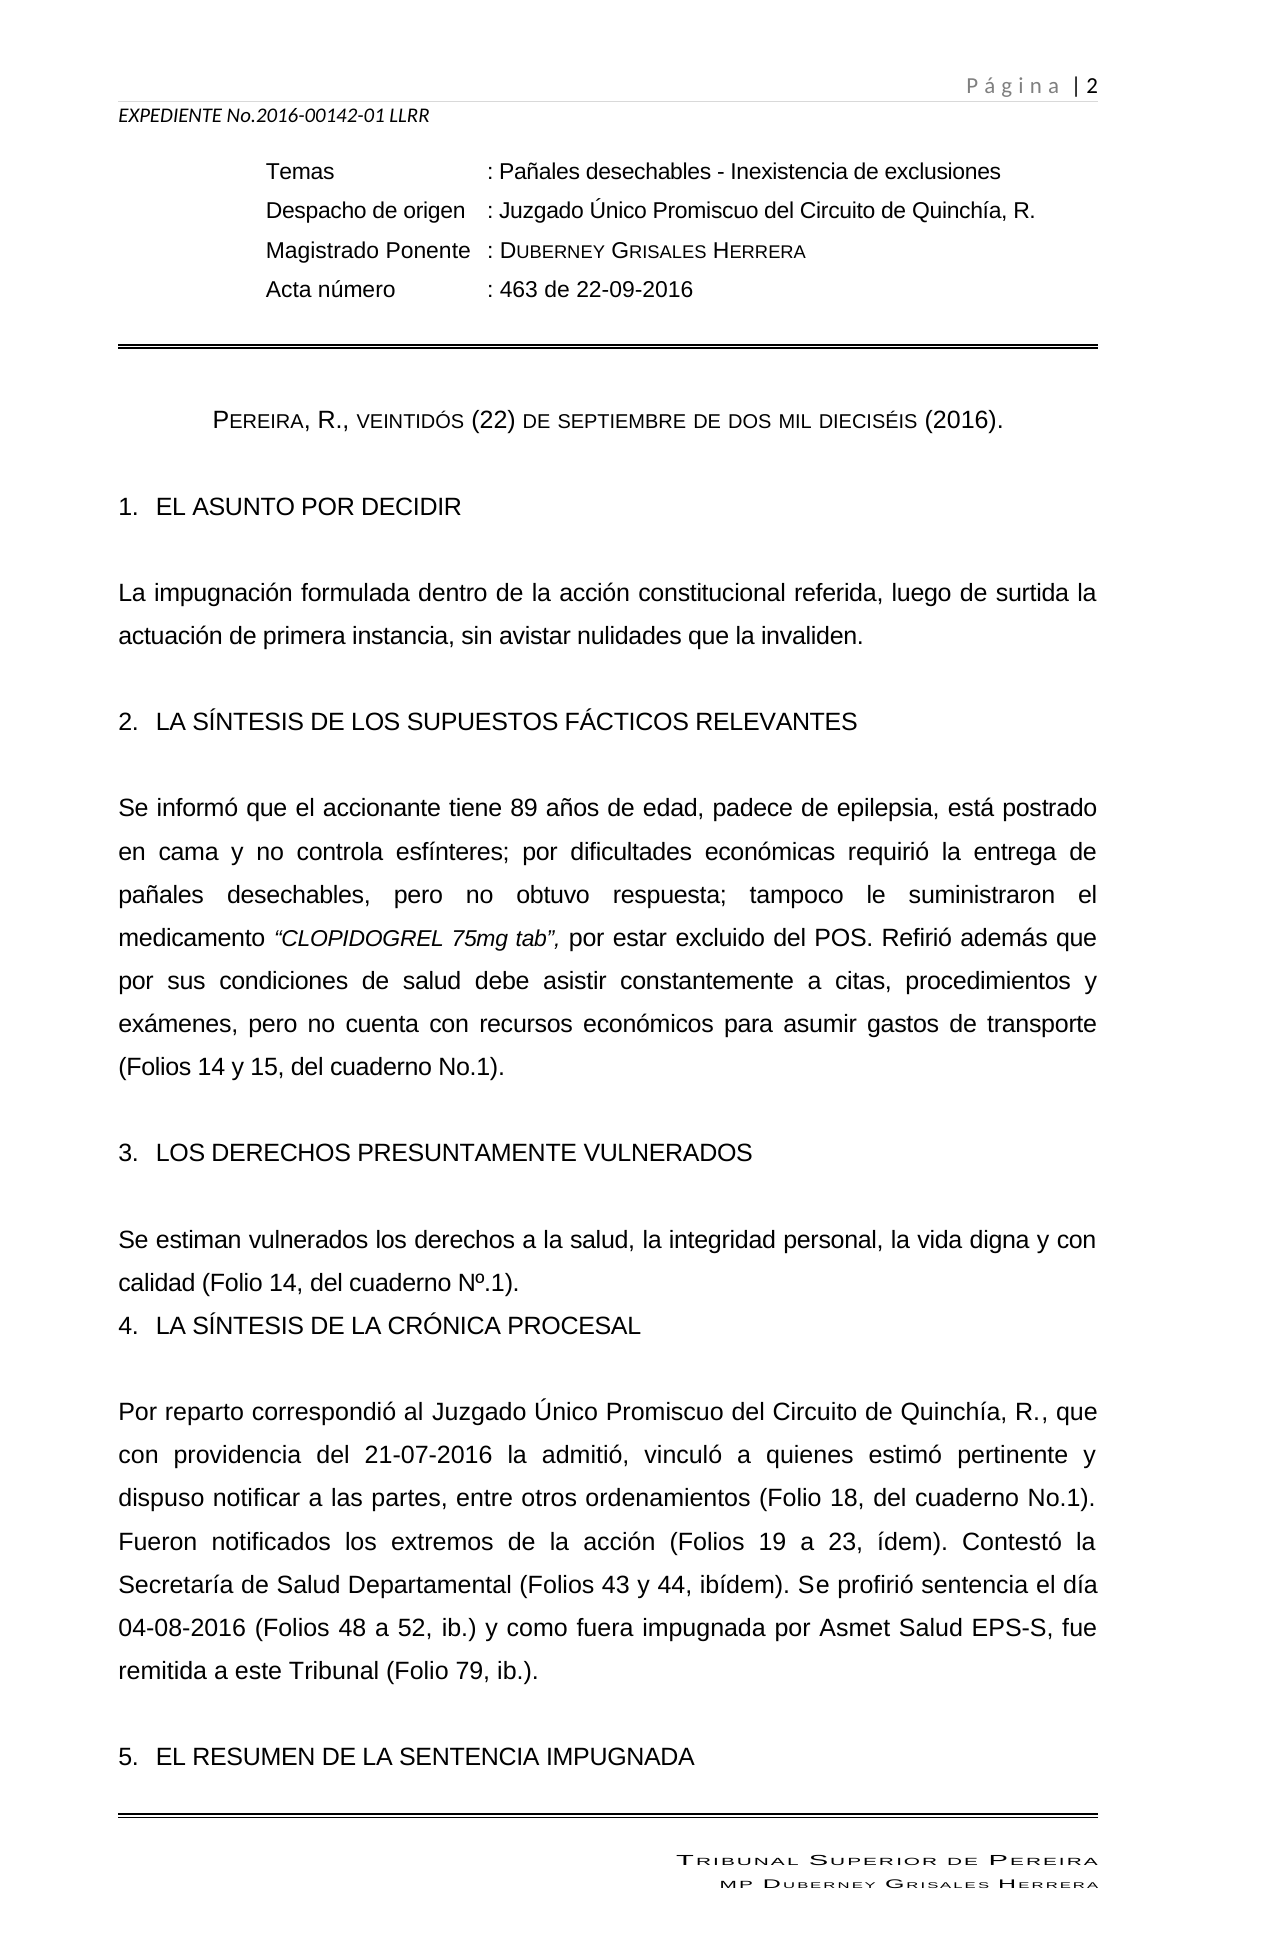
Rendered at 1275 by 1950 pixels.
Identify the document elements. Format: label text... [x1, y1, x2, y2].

text Despacho de origen : Juzgado Único Promiscuo del Circuito de Quinchía, R. [118, 197, 1098, 224]
list LOS DERECHOS PRESUNTAMENTE VULNERADOS [118, 1138, 1098, 1167]
list LA SÍNTESIS DE LOS SUPUESTOS FÁCTICOS RELEVANTES [118, 707, 1098, 736]
text Magistrado Ponente : Duberney Grisales Herrera [192, 237, 1098, 263]
text Se estiman vulnerados los derechos a la salud, la integridad personal, la vida digna y con calidad (Folio 14, del cuaderno Nº.1). [118, 1224, 1098, 1296]
list EL ASUNTO POR DECIDIR [118, 491, 1098, 520]
text Pereira, R., veintidós (22) de septiembre de dos mil dieciséis (2016). [118, 405, 1098, 434]
text Se informó que el accionante tiene 89 años de edad, padece de epilepsia, está postrado en cama y no controla esfínteres; por dificultades económicas requirió la entrega de pañales desechables, pero no obtuvo respuesta; tampoco le suministraron el medicamento “CLOPIDOGREL 75mg tab”, por estar excluido del POS. Refirió además que por sus condiciones de salud debe asistir constantemente a citas, procedimientos y exámenes, pero no cuenta con recursos económicos para asumir gastos de transporte (Folios 14 y 15, del cuaderno No.1). [118, 793, 1098, 1081]
text Por reparto correspondió al Juzgado Único Promiscuo del Circuito de Quinchía, R., que con providencia del 21-07-2016 la admitió, vinculó a quienes estimó pertinente y dispuso notificar a las partes, entre otros ordenamientos (Folio 18, del cuaderno No.1). Fueron notificados los extremos de la acción (Folios 19 a 23, ídem). Contestó la Secretaría de Salud Departamental (Folios 43 y 44, ibídem). Se profirió sentencia el día 04-08-2016 (Folios 48 a 52, ib.) y como fuera impugnada por Asmet Salud EPS-S, fue remitida a este Tribunal (Folio 79, ib.). [118, 1397, 1098, 1684]
list LA SÍNTESIS DE LA CRÓNICA PROCESAL [118, 1311, 1098, 1339]
text Temas : Pañales desechables - Inexistencia de exclusiones [118, 158, 1098, 184]
list EL RESUMEN DE LA SENTENCIA IMPUGNADA [118, 1742, 1098, 1771]
text La impugnación formulada dentro de la acción constitucional referida, luego de surtida la actuación de primera instancia, sin avistar nulidades que la invaliden. [118, 578, 1098, 649]
text Acta número : 463 de 22-09-2016 [192, 276, 1098, 303]
